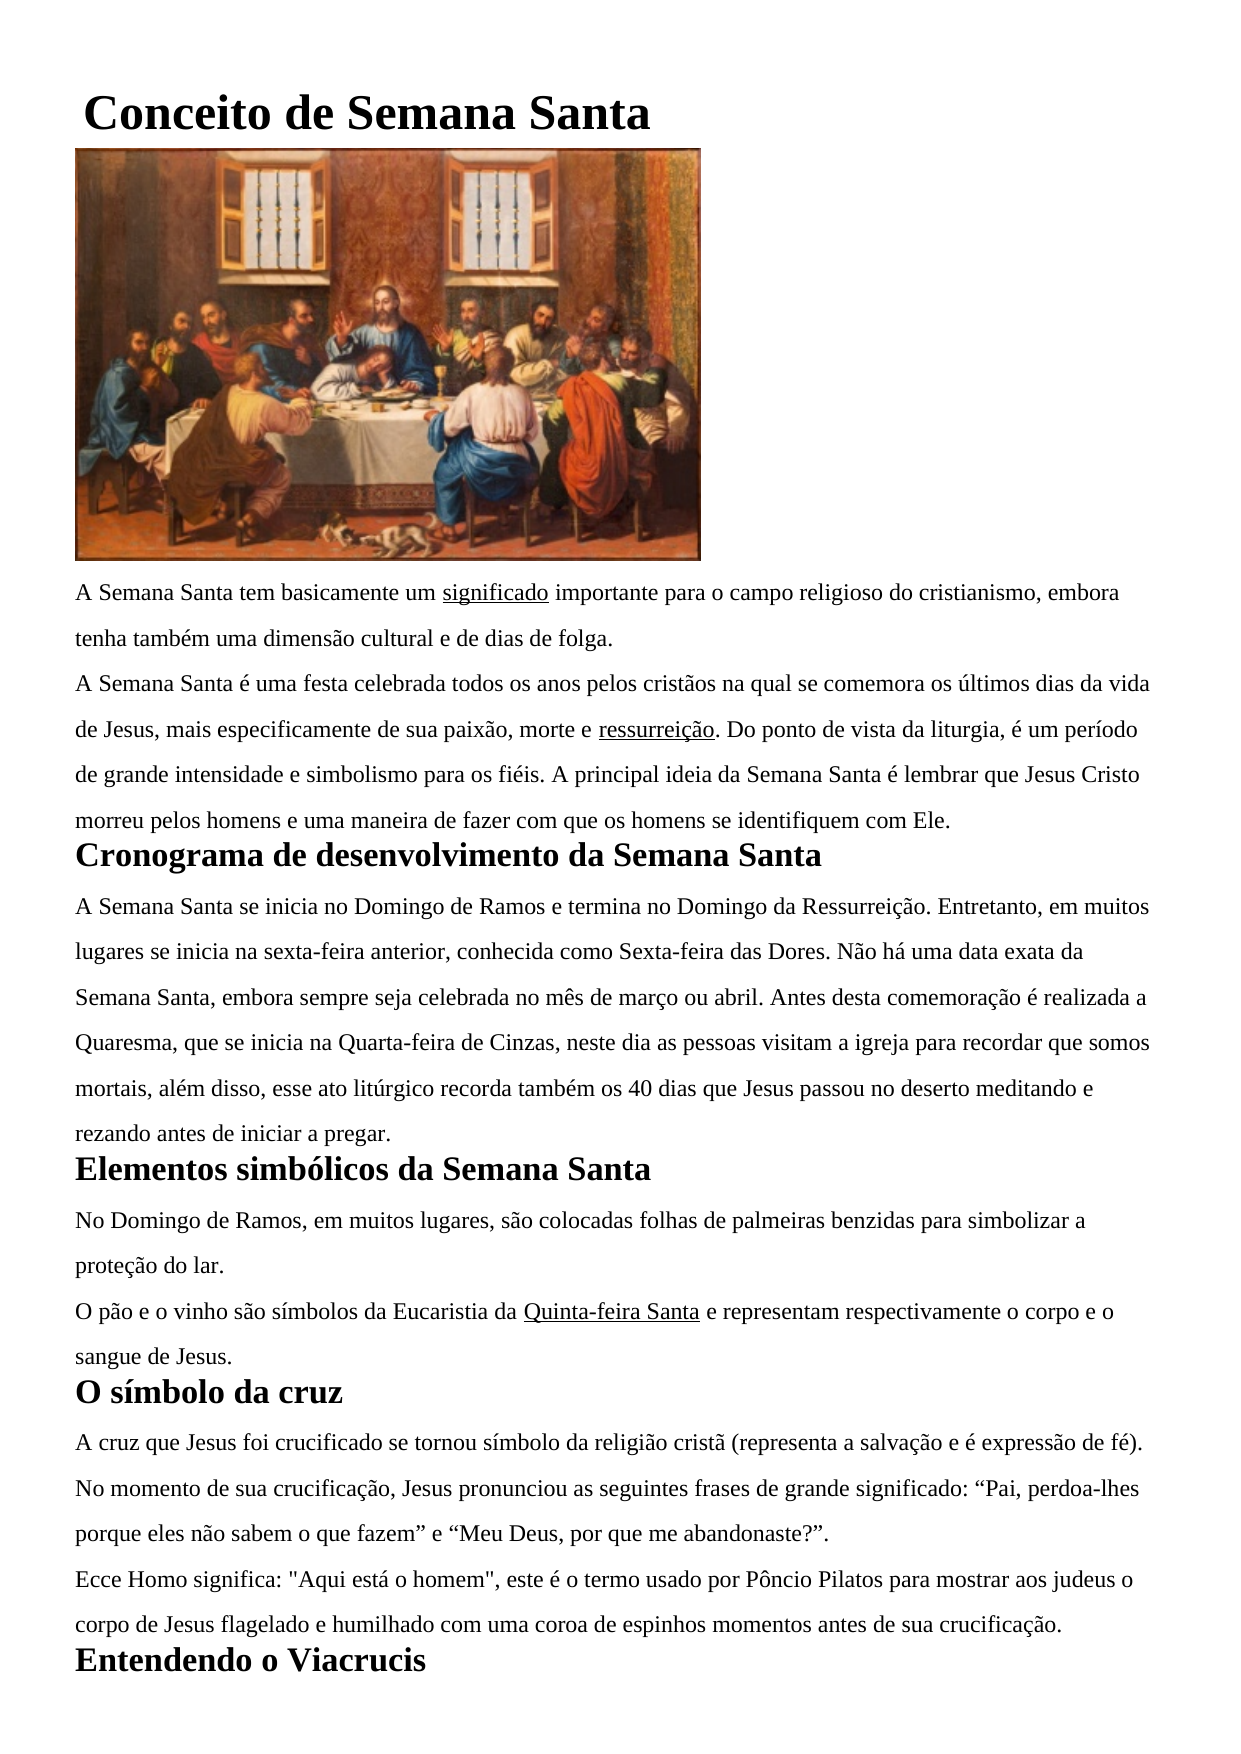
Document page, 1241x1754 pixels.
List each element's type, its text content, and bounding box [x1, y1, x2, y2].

picture [75, 148, 701, 561]
text A Semana Santa tem basicamente um significado importante para o campo religioso do cristianismo, embora tenha também uma dimensão cultural e de dias de folga. [75, 560, 1165, 651]
text O pão e o vinho são símbolos da Eucaristia da Quinta-feira Santa e representam respectivamente o corpo e o sangue de Jesus. [75, 1279, 1165, 1370]
text Cronograma de desenvolvimento da Semana Santa [75, 833, 1165, 874]
text A Semana Santa se inicia no Domingo de Ramos e termina no Domingo da Ressurreição. Entretanto, em muitos lugares se inicia na sexta-feira anterior, conhecida como Sexta-feira das Dores. Não há uma data exata da Semana Santa, embora sempre seja celebrada no mês de março ou abril. Antes desta comemoração é realizada a Quaresma, que se inicia na Quarta-feira de Cinzas, neste dia as pessoas visitam a igreja para recordar que somos mortais, além disso, esse ato litúrgico recorda também os 40 dias que Jesus passou no deserto meditando e rezando antes de iniciar a pregar. [75, 874, 1165, 1147]
text A cruz que Jesus foi crucificado se tornou símbolo da religião cristã (representa a salvação e é expressão de fé). No momento de sua crucificação, Jesus pronunciou as seguintes frases de grande significado: “Pai, perdoa-lhes porque eles não sabem o que fazem” e “Meu Deus, por que me abandonaste?”. [75, 1410, 1165, 1547]
text Conceito de Semana Santa [83, 83, 1157, 140]
text Entendendo o Viacrucis [75, 1638, 1165, 1679]
text A Semana Santa é uma festa celebrada todos os anos pelos cristãos na qual se comemora os últimos dias da vida de Jesus, mais especificamente de sua paixão, morte e ressurreição. Do ponto de vista da liturgia, é um período de grande intensidade e simbolismo para os fiéis. A principal ideia da Semana Santa é lembrar que Jesus Cristo morreu pelos homens e uma maneira de fazer com que os homens se identifiquem com Ele. [75, 651, 1165, 833]
text Elementos simbólicos da Semana Santa [75, 1147, 1165, 1188]
text Ecce Homo significa: "Aqui está o homem", este é o termo usado por Pôncio Pilatos para mostrar aos judeus o corpo de Jesus flagelado e humilhado com uma coroa de espinhos momentos antes de sua crucificação. [75, 1547, 1165, 1638]
text No Domingo de Ramos, em muitos lugares, são colocadas folhas de palmeiras benzidas para simbolizar a proteção do lar. [75, 1188, 1165, 1279]
text O símbolo da cruz [75, 1370, 1165, 1410]
